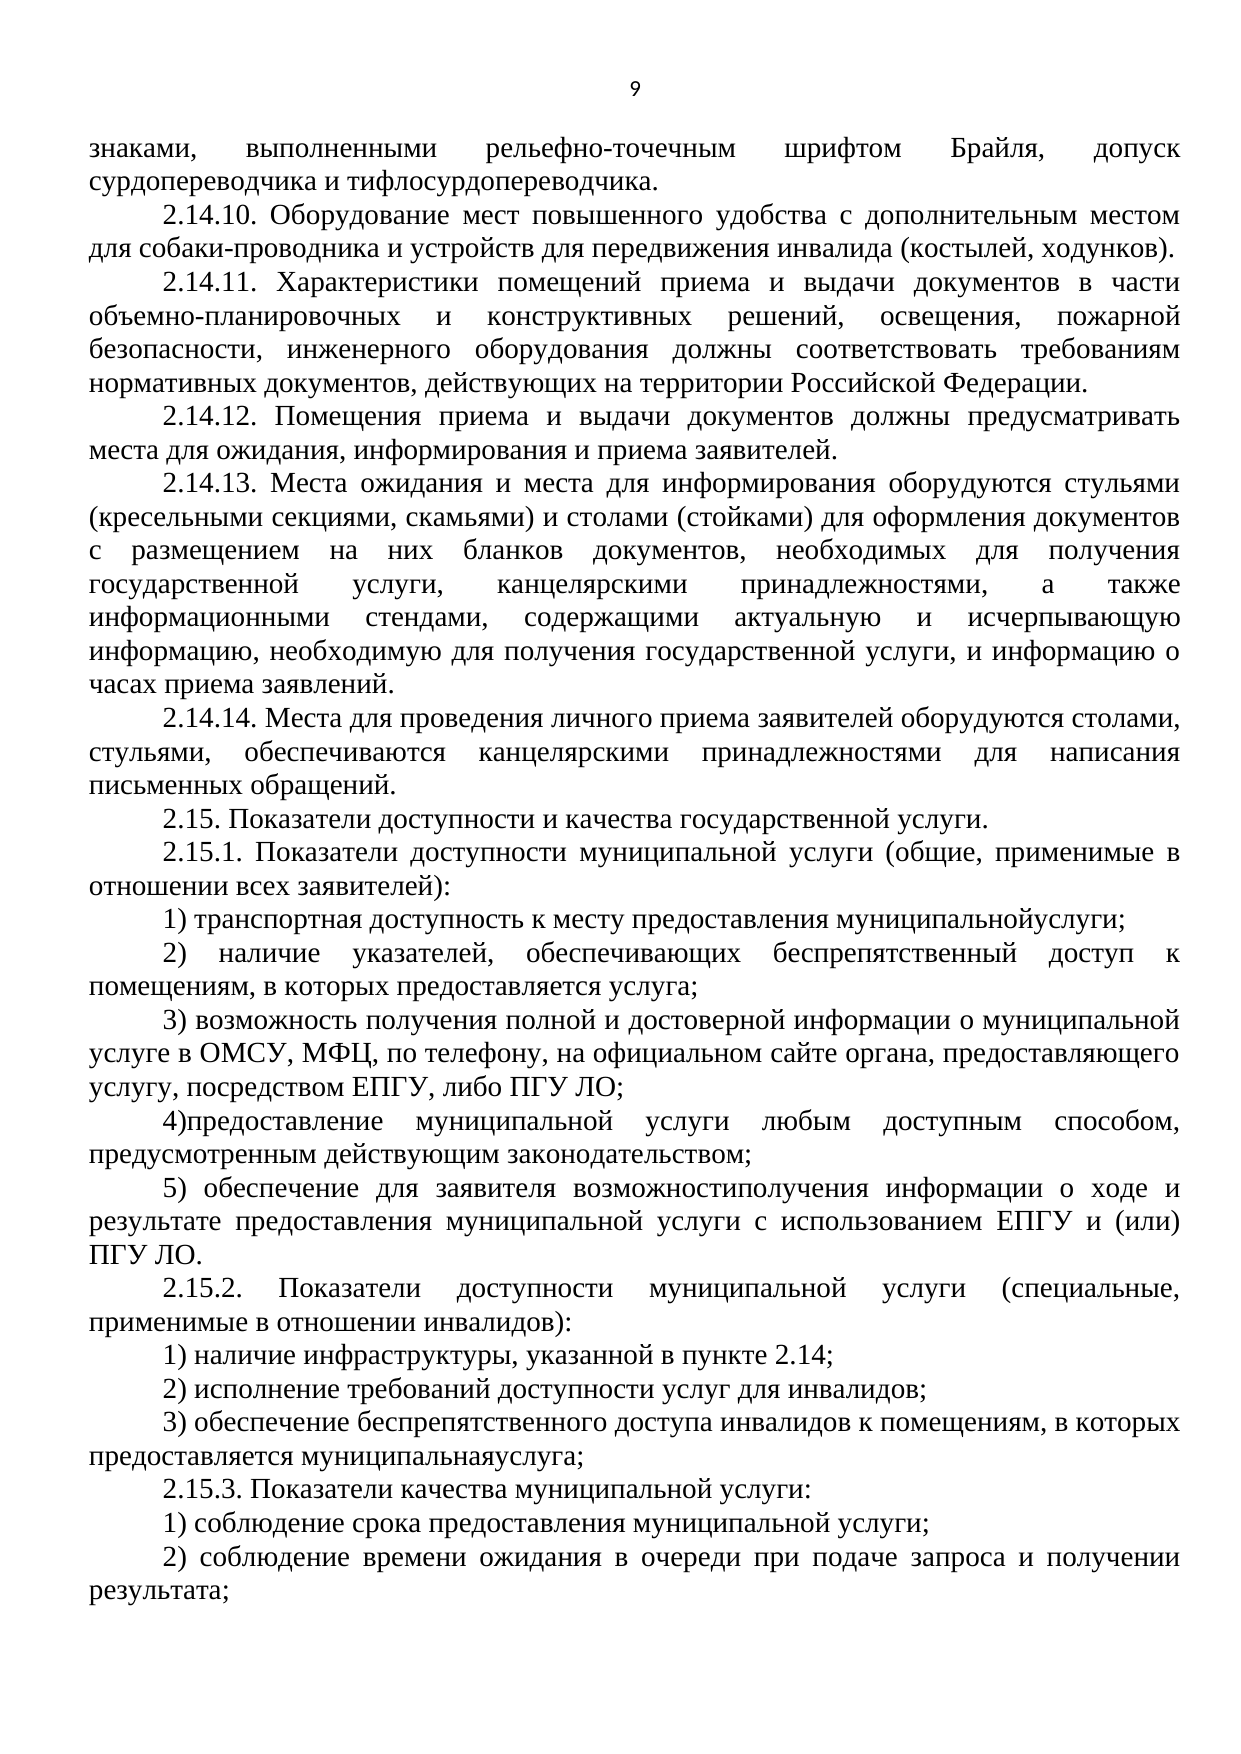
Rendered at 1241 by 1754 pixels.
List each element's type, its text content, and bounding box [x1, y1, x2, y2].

text 2.14.10. Оборудование мест повышенного удобства с дополнительным местом для собаки-проводника и устройств для передвижения инвалида (костылей, ходунков). [89, 197, 1181, 264]
text 2.15. Показатели доступности и качества государственной услуги. [89, 801, 1181, 834]
text 2.15.2. Показатели доступности муниципальной услуги (специальные, применимые в отношении инвалидов): [89, 1270, 1181, 1337]
text 2.14.13. Места ожидания и места для информирования оборудуются стульями (кресельными секциями, скамьями) и столами (стойками) для оформления документов с размещением на них бланков документов, необходимых для получения государственной услуги, канцелярскими принадлежностями, а также информационными стендами, содержащими актуальную и исчерпывающую информацию, необходимую для получения государственной услуги, и информацию о часах приема заявлений. [89, 465, 1181, 700]
text 1) транспортная доступность к месту предоставления муниципальнойуслуги; [89, 901, 1181, 935]
text 1) соблюдение срока предоставления муниципальной услуги; [89, 1505, 1181, 1539]
text 2.14.14. Места для проведения личного приема заявителей оборудуются столами, стульями, обеспечиваются канцелярскими принадлежностями для написания письменных обращений. [89, 700, 1181, 801]
text 5) обеспечение для заявителя возможностиполучения информации о ходе и результате предоставления муниципальной услуги с использованием ЕПГУ и (или) ПГУ ЛО. [89, 1170, 1181, 1270]
text 2) наличие указателей, обеспечивающих беспрепятственный доступ к помещениям, в которых предоставляется услуга; [89, 935, 1181, 1002]
text 2) соблюдение времени ожидания в очереди при подаче запроса и получении результата; [89, 1539, 1181, 1606]
text 2.15.1. Показатели доступности муниципальной услуги (общие, применимые в отношении всех заявителей): [89, 834, 1181, 901]
text 2.14.11. Характеристики помещений приема и выдачи документов в части объемно-планировочных и конструктивных решений, освещения, пожарной безопасности, инженерного оборудования должны соответствовать требованиям нормативных документов, действующих на территории Российской Федерации. [89, 264, 1181, 398]
text 3) возможность получения полной и достоверной информации о муниципальной услуге в ОМСУ, МФЦ, по телефону, на официальном сайте органа, предоставляющего услугу, посредством ЕПГУ, либо ПГУ ЛО; [89, 1002, 1181, 1103]
text 4)предоставление муниципальной услуги любым доступным способом, предусмотренным действующим законодательством; [89, 1103, 1181, 1170]
text 2.14.12. Помещения приема и выдачи документов должны предусматривать места для ожидания, информирования и приема заявителей. [89, 398, 1181, 465]
text 1) наличие инфраструктуры, указанной в пункте 2.14; [89, 1337, 1181, 1371]
text 2) исполнение требований доступности услуг для инвалидов; [89, 1371, 1181, 1404]
text 3) обеспечение беспрепятственного доступа инвалидов к помещениям, в которых предоставляется муниципальнаяуслуга; [89, 1404, 1181, 1472]
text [89, 130, 1181, 197]
text 2.15.3. Показатели качества муниципальной услуги: [89, 1472, 1181, 1505]
